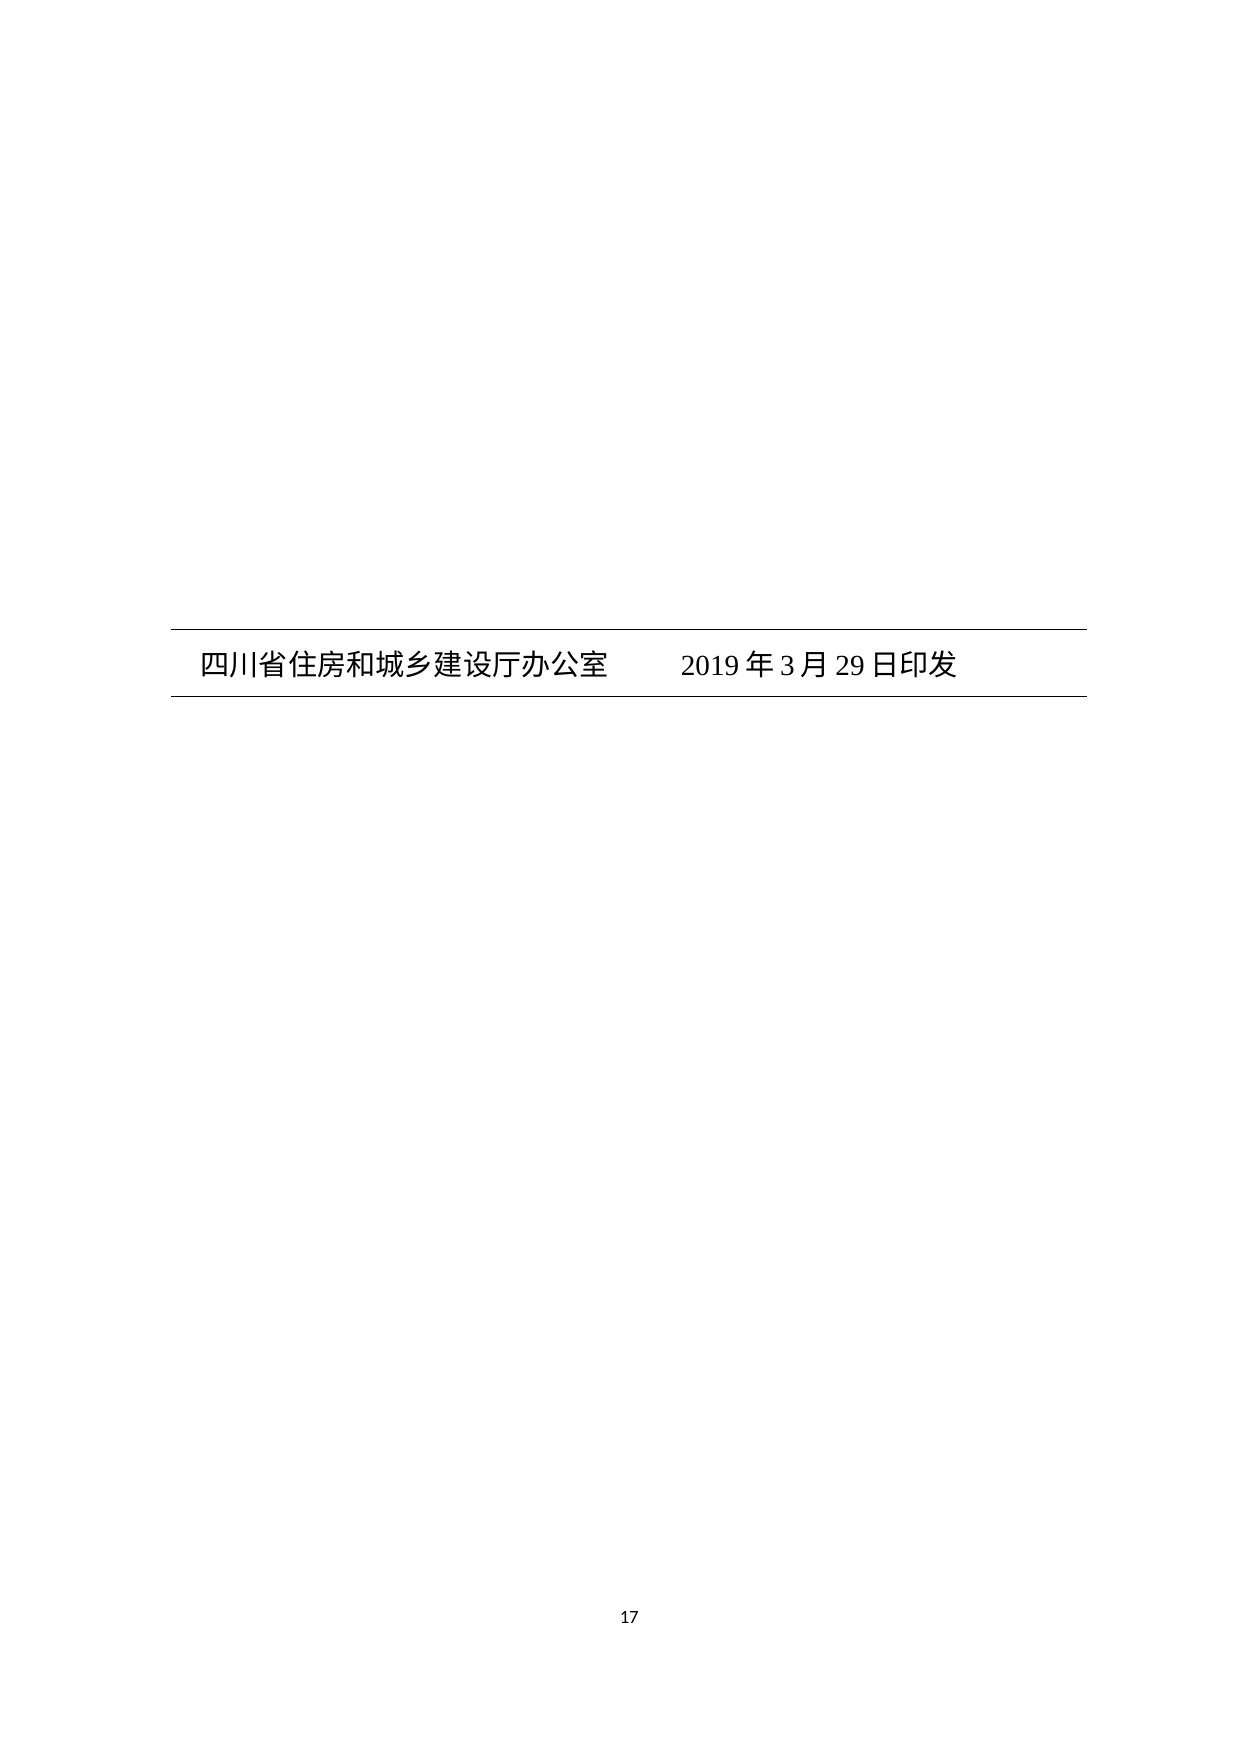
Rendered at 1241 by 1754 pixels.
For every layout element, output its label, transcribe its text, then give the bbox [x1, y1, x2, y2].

text 四川省住房和城乡建设厅办公室 2019年3月29日印发 [171, 630, 1087, 696]
